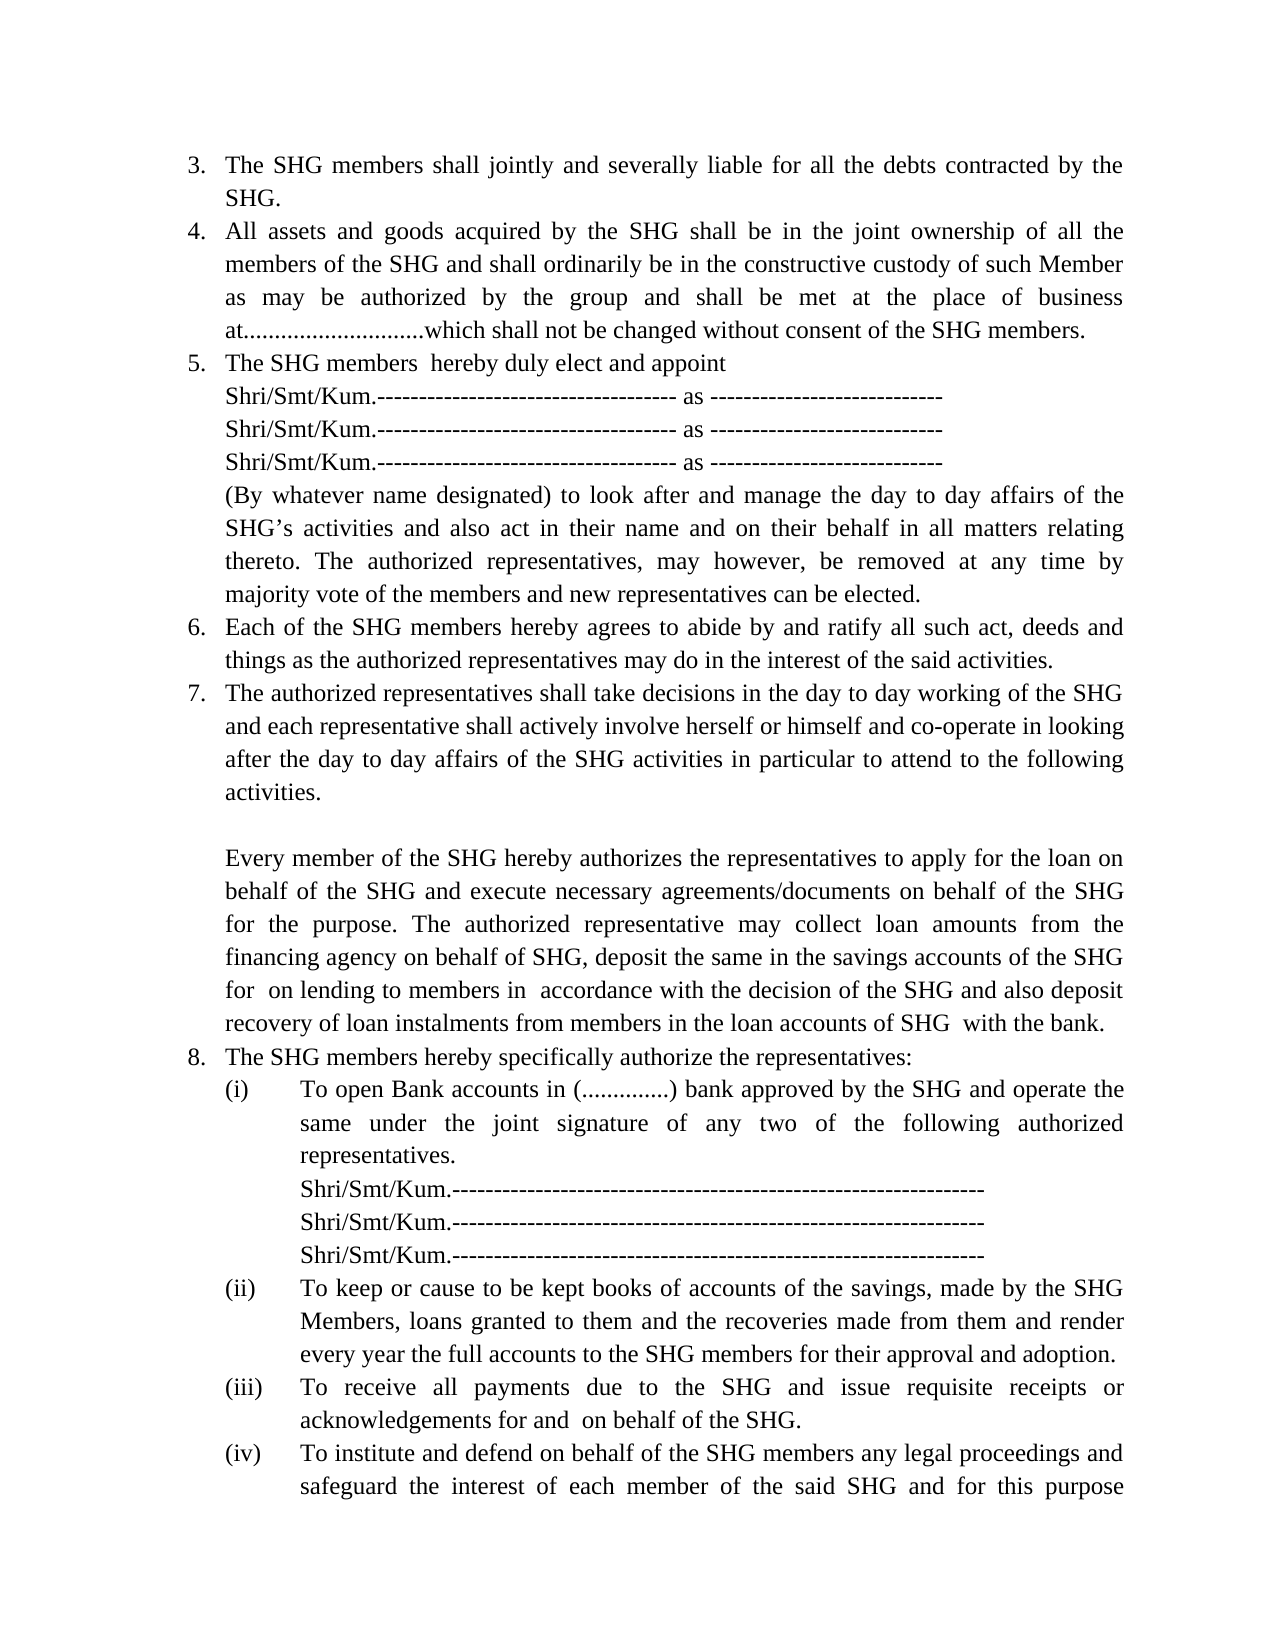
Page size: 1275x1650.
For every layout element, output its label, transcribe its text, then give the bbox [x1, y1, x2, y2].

list Shri/Smt/Kum.------------------------------------ as ---------------------------- [225, 381, 1125, 410]
list Each of the SHG members hereby agrees to abide by and ratify all such act, deeds and things as the authorized representatives may do in the interest of the said activities. [187, 612, 1125, 674]
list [225, 1438, 1125, 1499]
list Shri/Smt/Kum.------------------------------------ as ---------------------------- [225, 414, 1125, 443]
list Every member of the SHG hereby authorizes the representatives to apply for the loan on behalf of the SHG and execute necessary agreements/documents on behalf of the SHG for the purpose. The authorized representative may collect loan amounts from the financing agency on behalf of SHG, deposit the same in the savings accounts of the SHG for on lending to members in accordance with the decision of the SHG and also deposit recovery of loan instalments from members in the loan accounts of SHG with the bank. [225, 843, 1125, 1037]
list Shri/Smt/Kum.------------------------------------ as ---------------------------- [225, 447, 1125, 476]
list The SHG members hereby specifically authorize the representatives: [187, 1042, 1125, 1070]
list The authorized representatives shall take decisions in the day to day working of the SHG and each representative shall actively involve herself or himself and co-operate in looking after the day to day affairs of the SHG activities in particular to attend to the following activities. [187, 678, 1125, 806]
list All assets and goods acquired by the SHG shall be in the joint ownership of all the members of the SHG and shall ordinarily be in the constructive custody of such Member as may be authorized by the group and shall be met at the place of business at.............................which shall not be changed without consent of the SHG members. [187, 216, 1125, 344]
list To keep or cause to be kept books of accounts of the savings, made by the SHG Members, loans granted to them and the recoveries made from them and render every year the full accounts to the SHG members for their approval and adoption. [225, 1273, 1125, 1367]
list Shri/Smt/Kum.---------------------------------------------------------------- [225, 1207, 1125, 1235]
list (By whatever name designated) to look after and manage the day to day affairs of the SHG’s activities and also act in their name and on their behalf in all matters relating thereto. The authorized representatives, may however, be removed at any time by majority vote of the members and new representatives can be elected. [225, 480, 1125, 608]
list To open Bank accounts in (..............) bank approved by the SHG and operate the same under the joint signature of any two of the following authorized representatives. [225, 1074, 1125, 1169]
list Shri/Smt/Kum.---------------------------------------------------------------- [225, 1240, 1125, 1268]
list To receive all payments due to the SHG and issue requisite receipts or acknowledgements for and on behalf of the SHG. [225, 1372, 1125, 1433]
list The SHG members hereby duly elect and appoint [187, 348, 1125, 377]
list The SHG members shall jointly and severally liable for all the debts contracted by the SHG. [187, 150, 1125, 212]
list Shri/Smt/Kum.---------------------------------------------------------------- [225, 1174, 1125, 1202]
